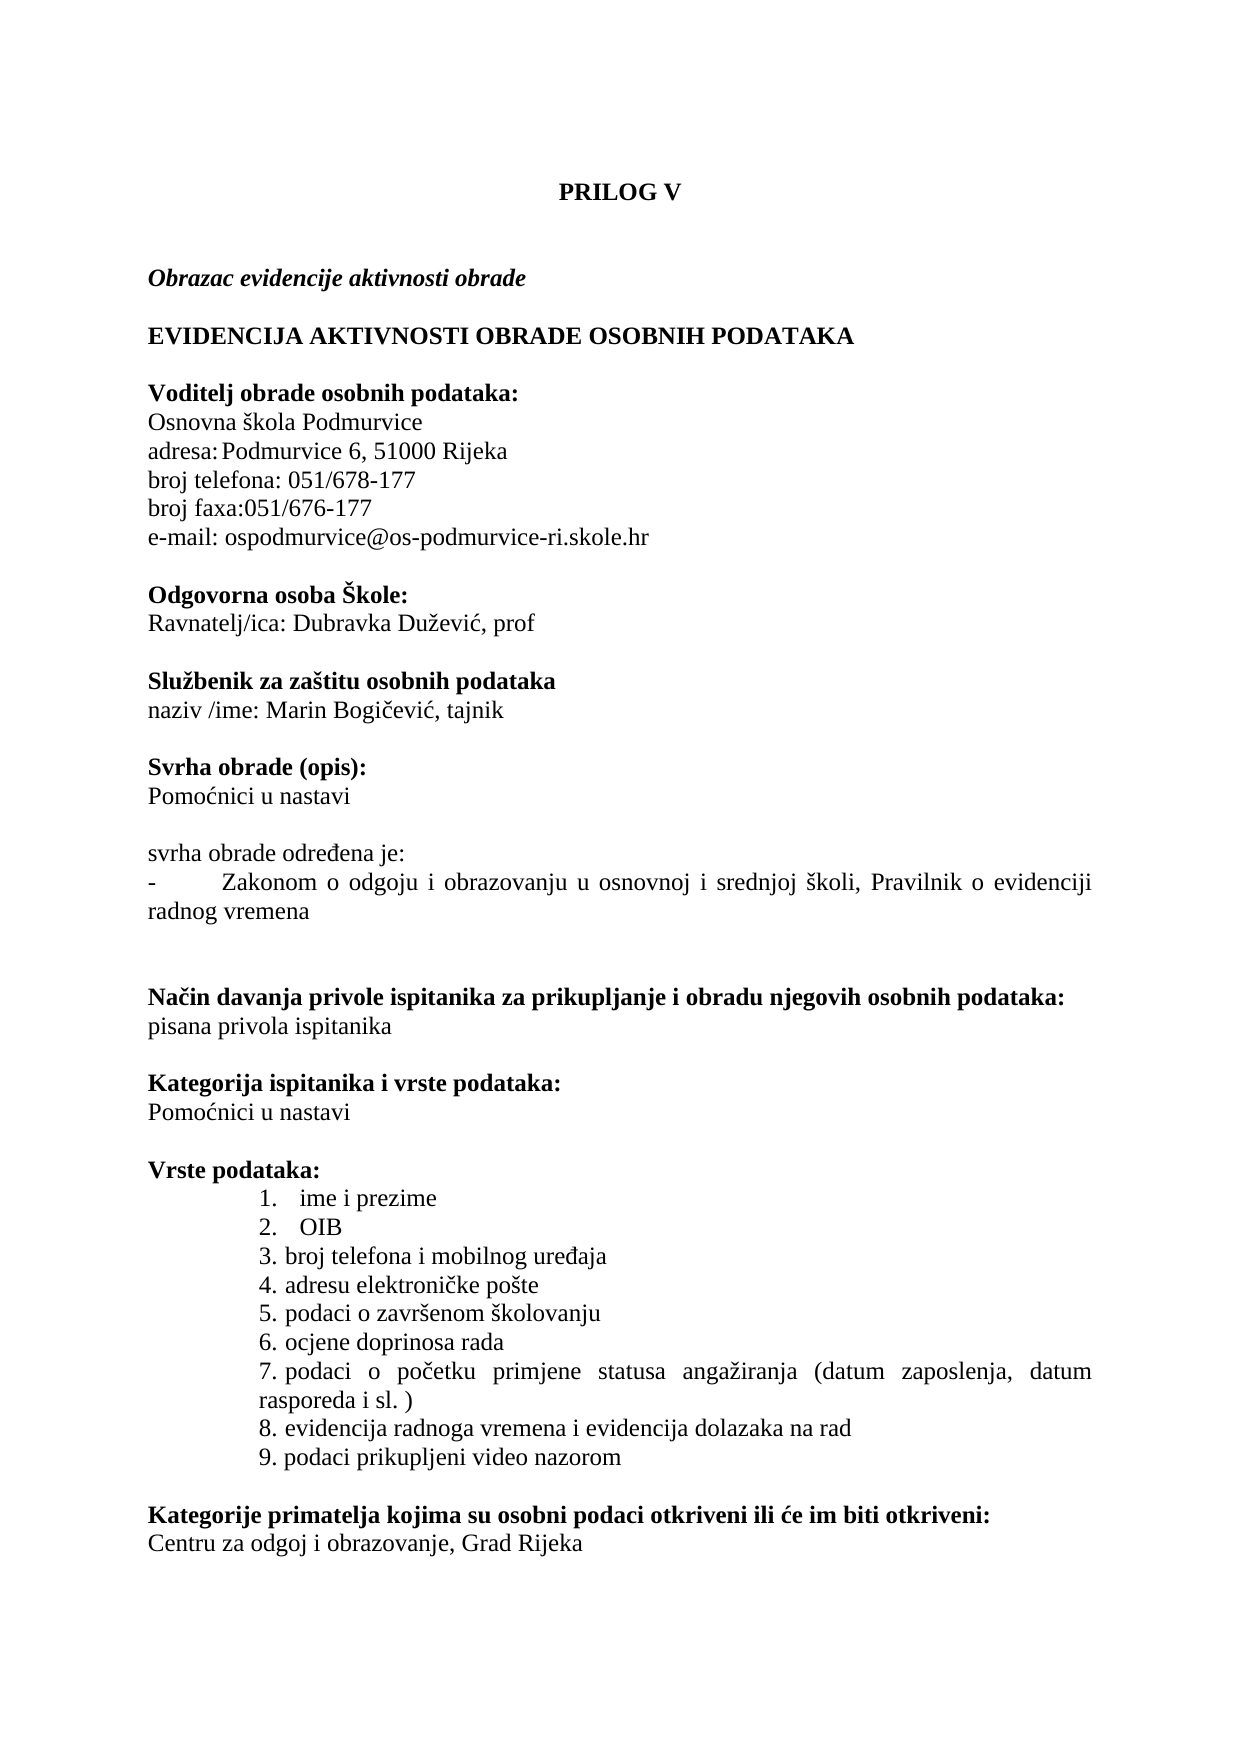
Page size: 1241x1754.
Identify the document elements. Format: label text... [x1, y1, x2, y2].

text Kategorija ispitanika i vrste podataka: [148, 1068, 1093, 1097]
text Kategorije primatelja kojima su osobni podaci otkriveni ili će im biti otkriveni: [148, 1500, 1093, 1528]
text svrha obrade određena je: [148, 838, 1093, 867]
text 8. evidencija radnoga vremena i evidencija dolazaka na rad [258, 1413, 1093, 1442]
text Način davanja privole ispitanika za prikupljanje i obradu njegovih osobnih podataka: [148, 982, 1093, 1011]
text 6. ocjene doprinosa rada [259, 1327, 1093, 1356]
text Obrazac evidencije aktivnosti obrade [148, 263, 1093, 292]
text adresa: Podmurvice 6, 51000 Rijeka [148, 436, 1093, 465]
text Centru za odgoj i obrazovanje, Grad Rijeka [148, 1528, 1093, 1557]
text 4. adresu elektroničke pošte [259, 1270, 1093, 1298]
text 5. podaci o završenom školovanju [259, 1298, 1093, 1327]
text pisana privola ispitanika [148, 1011, 1093, 1040]
text Vrste podataka: [148, 1155, 1093, 1183]
text 7. podaci o početku primjene statusa angažiranja (datum zaposlenja, datum rasporeda i sl. ) [259, 1356, 1093, 1413]
text Službenik za zaštitu osobnih podataka [148, 666, 1093, 695]
text PRILOG V [148, 177, 1093, 206]
text Pomoćnici u nastavi [148, 1097, 1093, 1126]
text naziv /ime: Marin Bogičević, tajnik [148, 695, 1093, 723]
text 1. ime i prezime [259, 1183, 1093, 1212]
text Voditelj obrade osobnih podataka: [148, 378, 1093, 407]
text Svrha obrade (opis): [148, 752, 1093, 781]
text 2. OIB [259, 1212, 1093, 1241]
text broj telefona: 051/678-177 [148, 465, 1093, 493]
text Pomoćnici u nastavi [148, 781, 1093, 810]
text Odgovorna osoba Škole: [148, 580, 1093, 608]
text Ravnatelj/ica: Dubravka Dužević, prof [148, 608, 1093, 637]
text 3. broj telefona i mobilnog uređaja [259, 1241, 1093, 1270]
text Osnovna škola Podmurvice [148, 407, 1093, 436]
text EVIDENCIJA AKTIVNOSTI OBRADE OSOBNIH PODATAKA [148, 321, 1093, 350]
text 9. podaci prikupljeni video nazorom [258, 1442, 1093, 1471]
text broj faxa:051/676-177 [148, 493, 1093, 522]
text e-mail: ospodmurvice@os-podmurvice-ri.skole.hr [148, 522, 1093, 551]
text - Zakonom o odgoju i obrazovanju u osnovnoj i srednjoj školi, Pravilnik o evidenciji radnog vremena [148, 867, 1093, 925]
